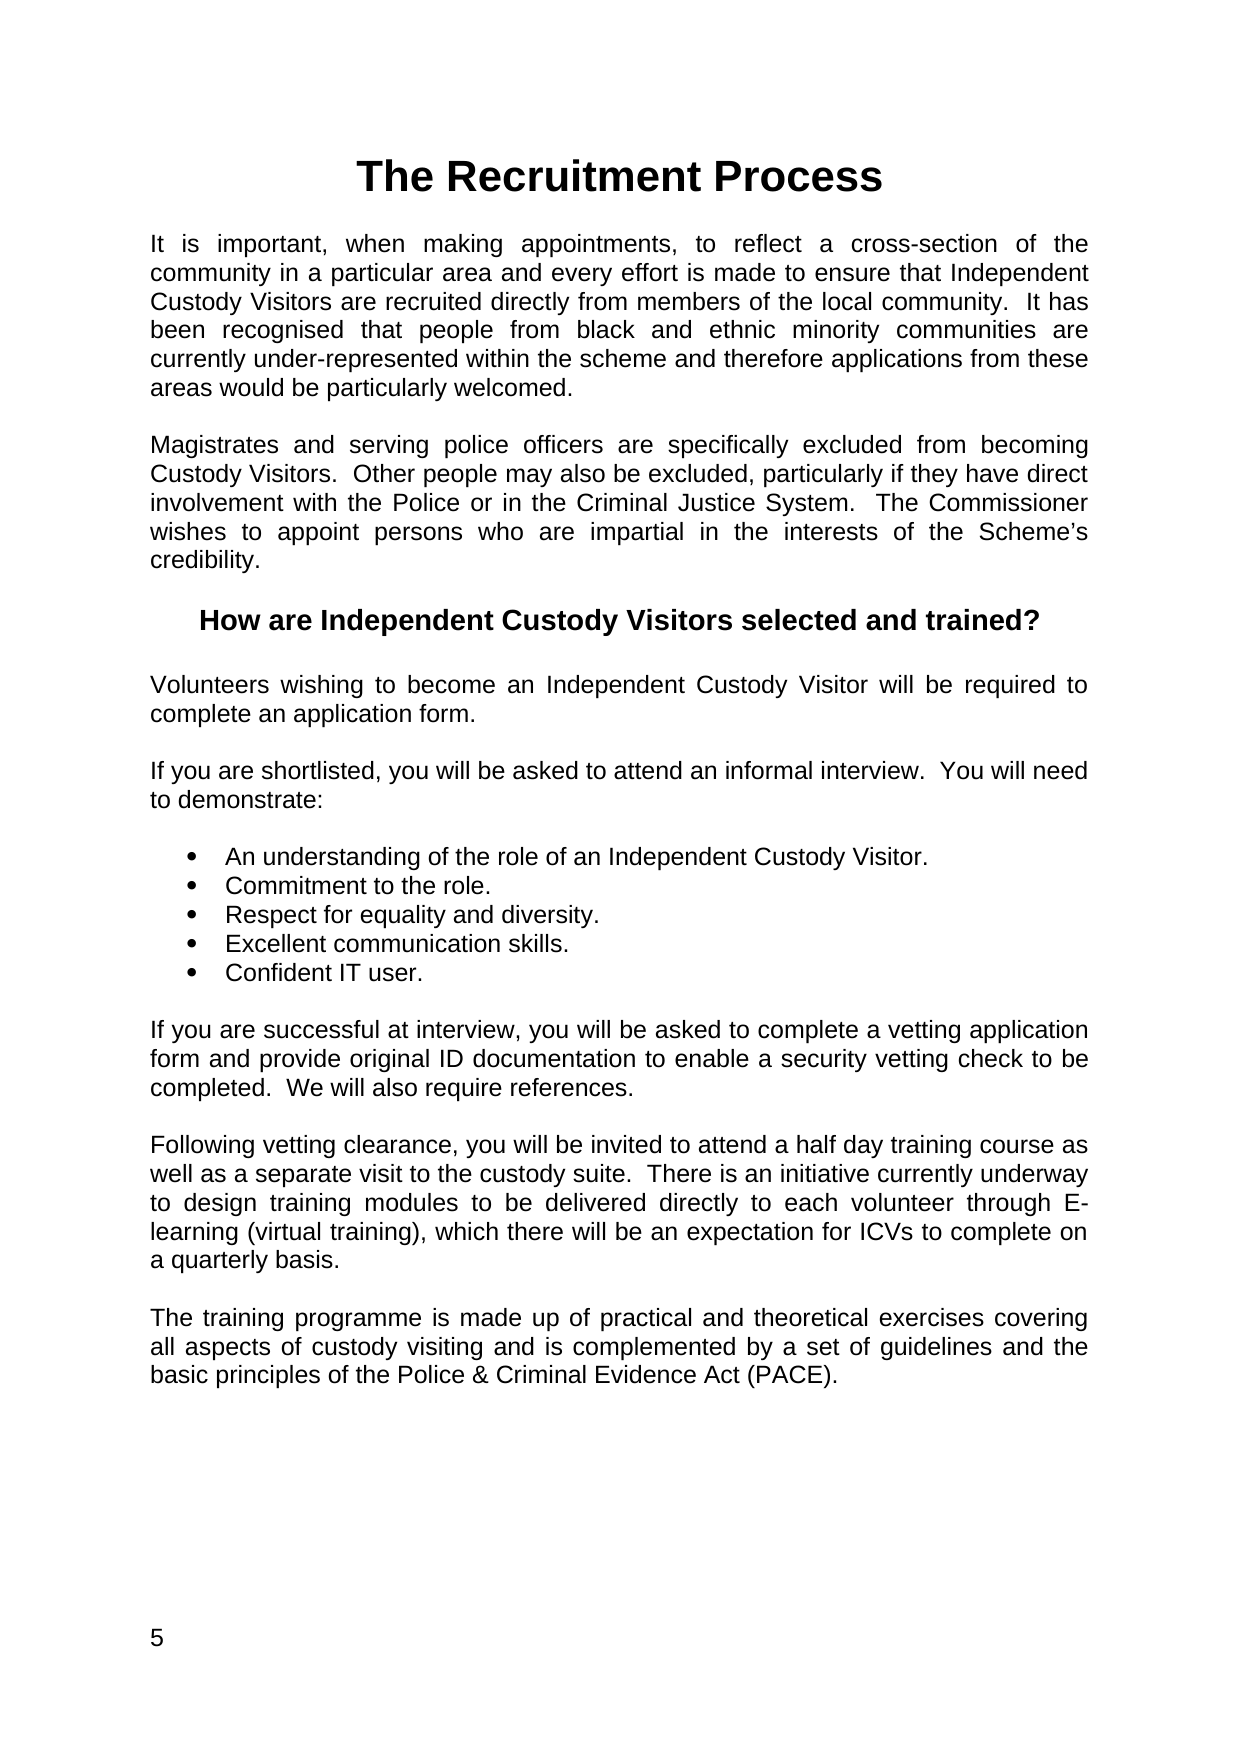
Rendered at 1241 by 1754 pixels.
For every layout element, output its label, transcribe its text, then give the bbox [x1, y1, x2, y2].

text Following vetting clearance, you will be invited to attend a half day training course as well as a separate visit to the custody suite. There is an initiative currently underway to design training modules to be delivered directly to each volunteer through E-learning (virtual training), which there will be an expectation for ICVs to complete on a quarterly basis. [150, 1130, 1090, 1274]
text The Recruitment Process [150, 150, 1090, 200]
list Respect for equality and diversity. [187, 900, 1090, 929]
text It is important, when making appointments, to reflect a cross-section of the community in a particular area and every effort is made to ensure that Independent Custody Visitors are recruited directly from members of the local community. It has been recognised that people from black and ethnic minority communities are currently under-represented within the scheme and therefore applications from these areas would be particularly welcomed. [150, 229, 1090, 402]
list An understanding of the role of an Independent Custody Visitor. [187, 842, 1090, 871]
list Excellent communication skills. [187, 929, 1090, 958]
text The training programme is made up of practical and theoretical exercises covering all aspects of custody visiting and is complemented by a set of guidelines and the basic principles of the Police & Criminal Evidence Act (PACE). [150, 1303, 1090, 1389]
text How are Independent Custody Visitors selected and trained? [150, 603, 1090, 636]
text If you are shortlisted, you will be asked to attend an informal interview. You will need to demonstrate: [150, 756, 1090, 814]
text If you are successful at interview, you will be asked to complete a vetting application form and provide original ID documentation to enable a security vetting check to be completed. We will also require references. [150, 1015, 1090, 1102]
text Magistrates and serving police officers are specifically excluded from becoming Custody Visitors. Other people may also be excluded, particularly if they have direct involvement with the Police or in the Criminal Justice System. The Commissioner wishes to appoint persons who are impartial in the interests of the Scheme’s credibility. [150, 430, 1090, 574]
list Commitment to the role. [187, 871, 1090, 900]
list Confident IT user. [187, 958, 1090, 987]
text Volunteers wishing to become an Independent Custody Visitor will be required to complete an application form. [150, 670, 1090, 727]
